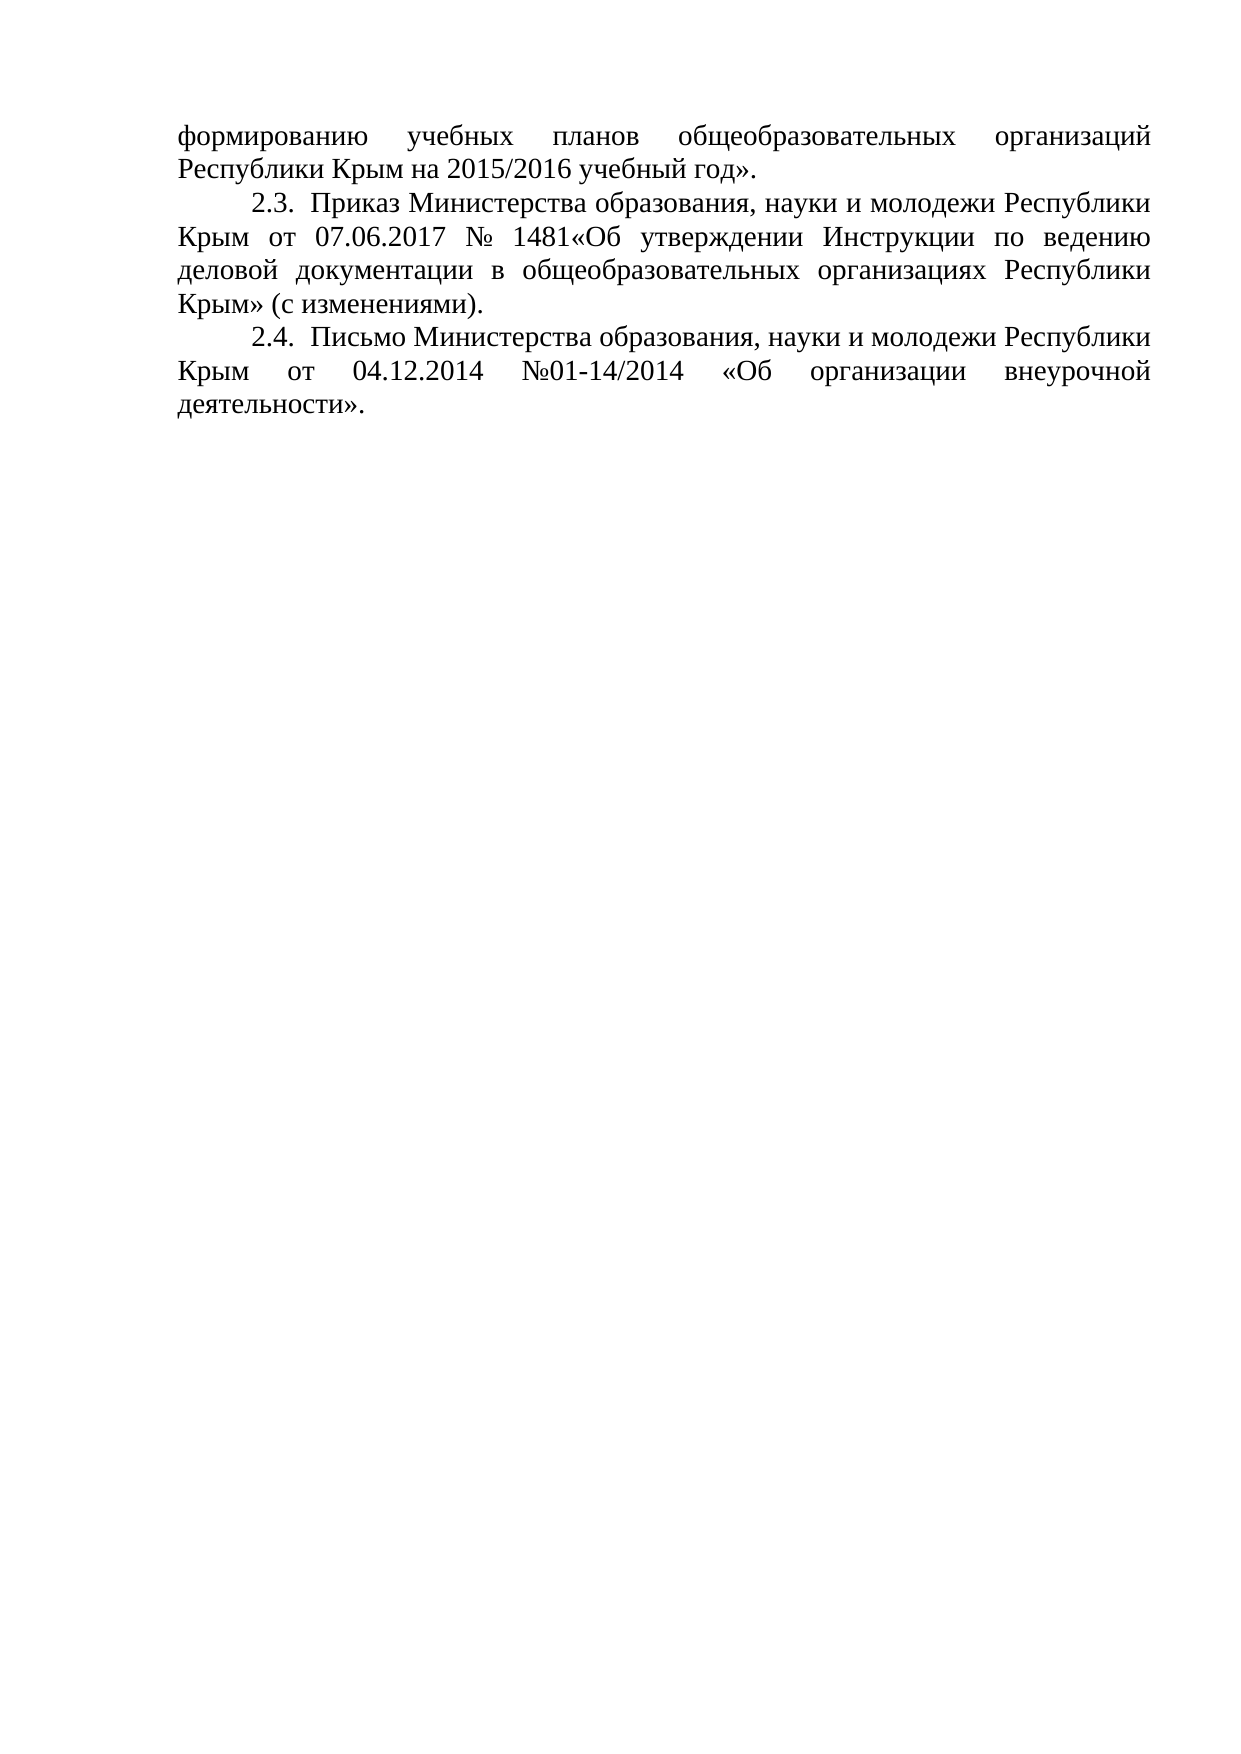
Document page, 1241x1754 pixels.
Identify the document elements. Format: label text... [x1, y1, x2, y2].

list Письмо Министерства образования, науки и молодежи Республики Крым от 04.12.2014 №01-14/2014 «Об организации внеурочной деятельности». [177, 319, 1152, 420]
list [177, 118, 1152, 185]
list Приказ Министерства образования, науки и молодежи Республики Крым от 07.06.2017 № 1481«Об утверждении Инструкции по ведению деловой документации в общеобразовательных организациях Республики Крым» (с изменениями). [177, 185, 1152, 319]
